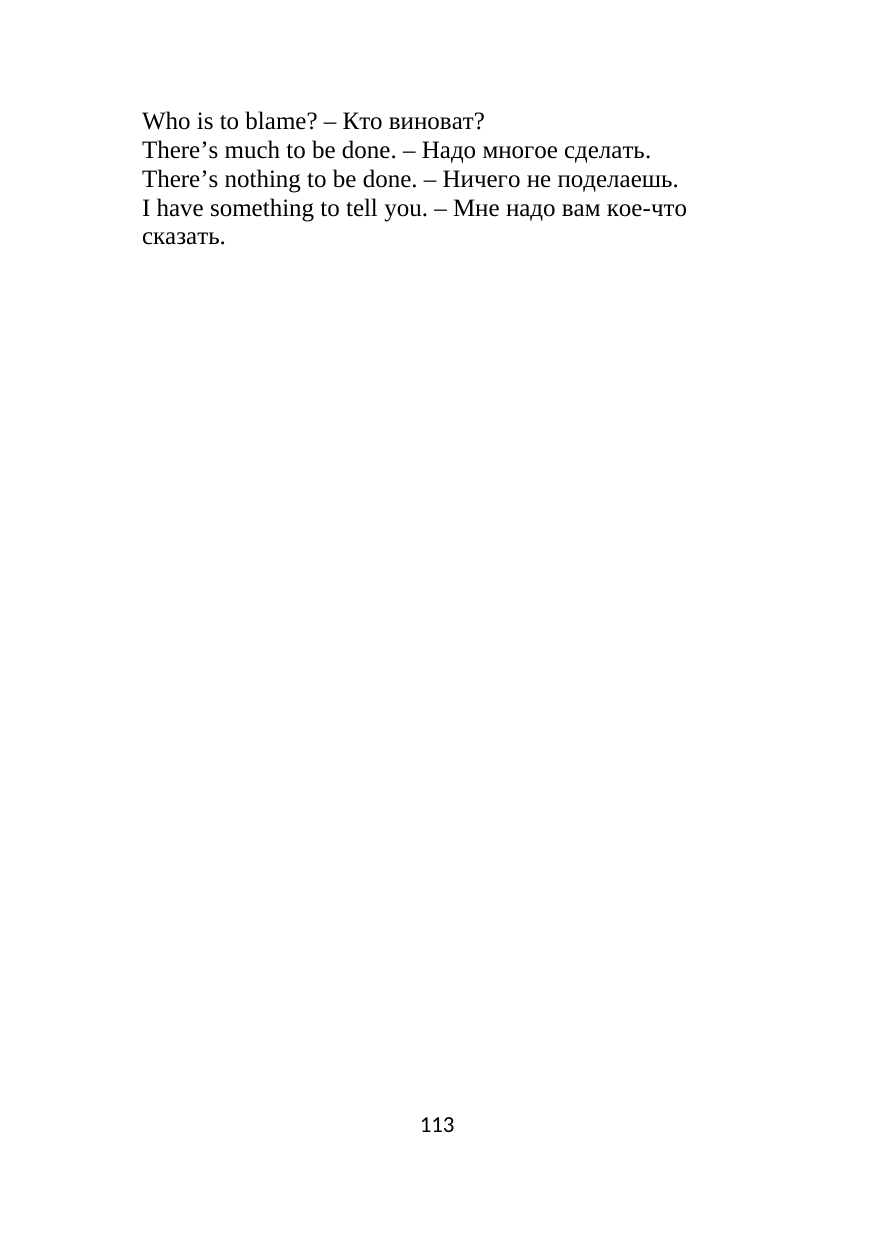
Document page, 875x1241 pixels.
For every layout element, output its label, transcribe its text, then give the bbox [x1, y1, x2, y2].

text There’s nothing to be done. – Ничего не поделаешь. [100, 164, 774, 193]
text There’s much to be done. – Надо многое сделать. [100, 135, 774, 164]
text Who is to blame? – Кто виноват? [100, 106, 774, 135]
text сказать. [100, 221, 774, 250]
text I have something to tell you. – Мне надо вам кое-что [100, 193, 774, 221]
